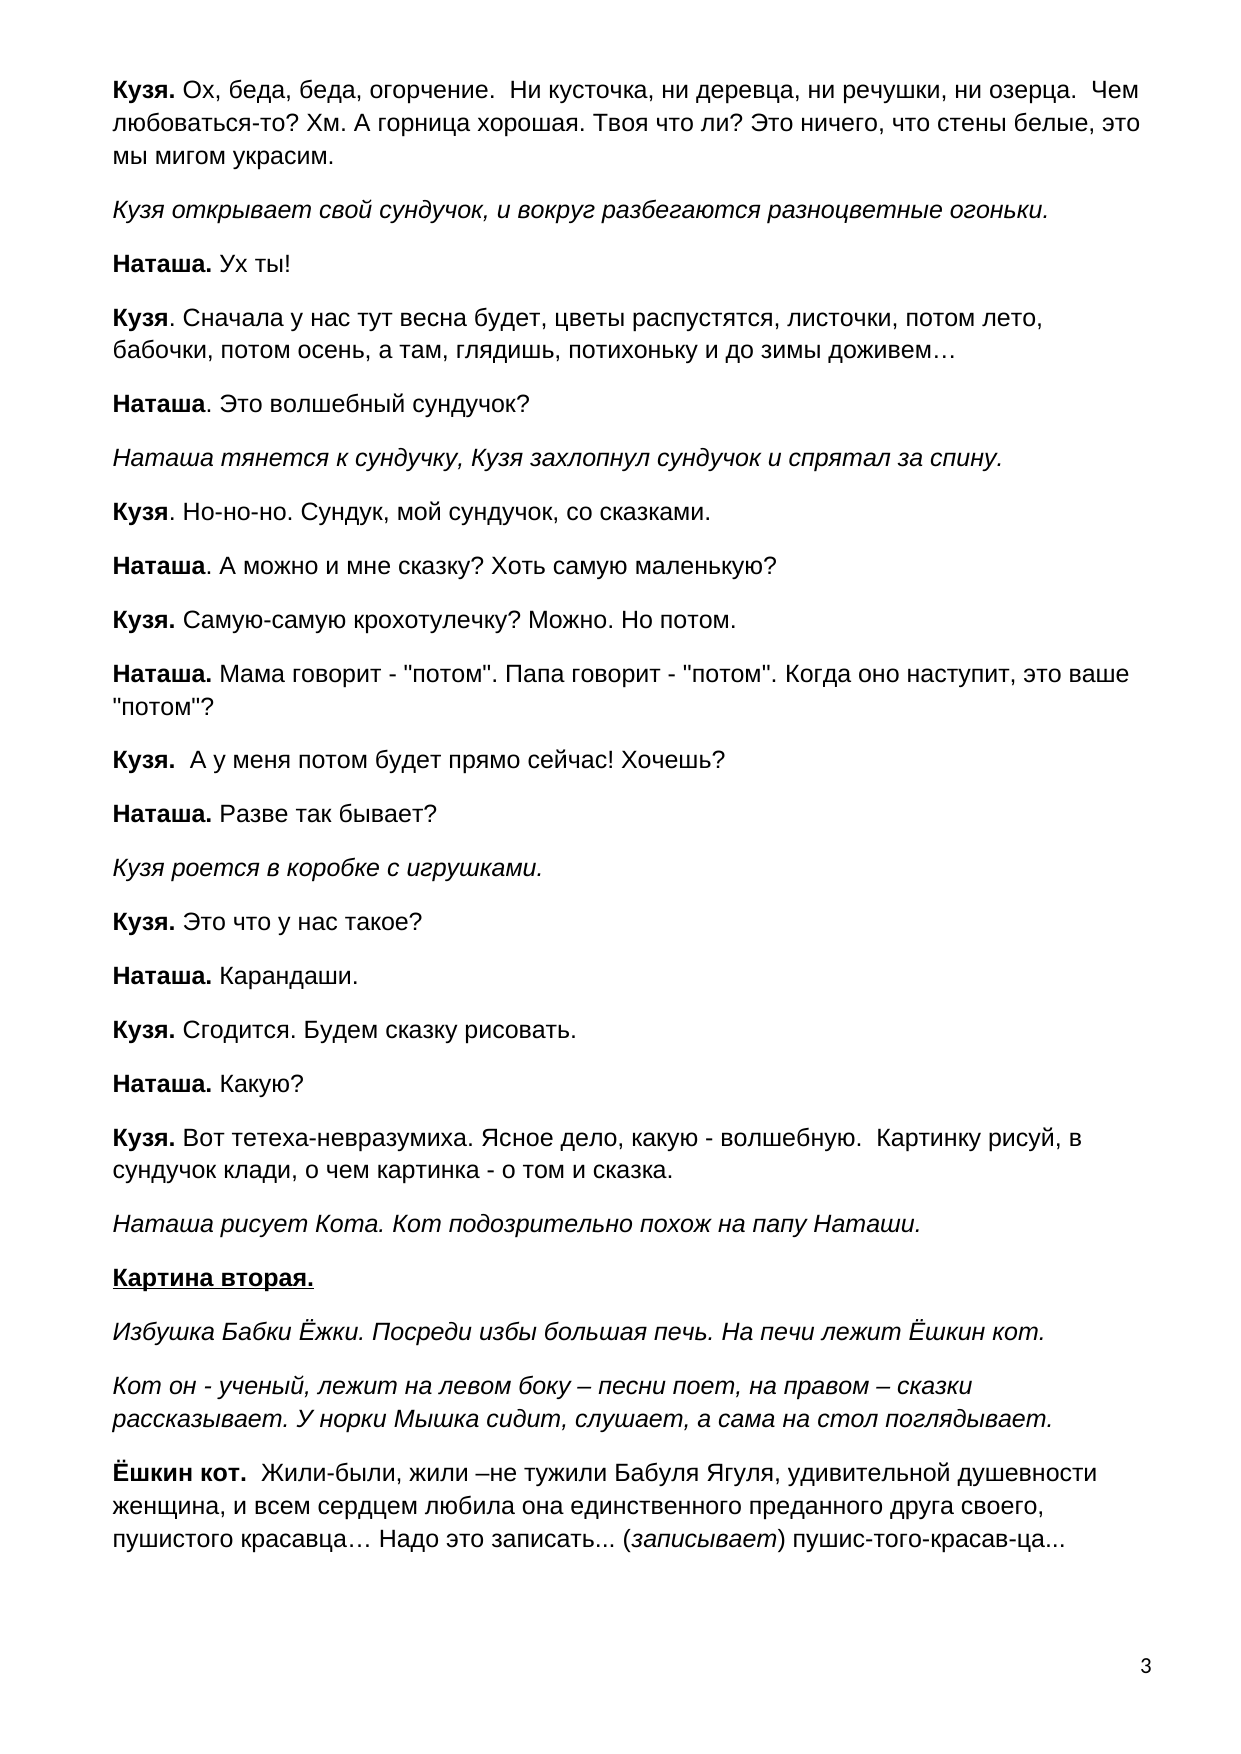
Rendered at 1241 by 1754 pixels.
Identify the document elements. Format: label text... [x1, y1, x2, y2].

text Кузя открывает свой сундучок, и вокруг разбегаются разноцветные огоньки. [112, 195, 1152, 223]
text Кузя. Сгодится. Будем сказку рисовать. [112, 1015, 1152, 1043]
text Наташа. Это волшебный сундучок? [112, 389, 1152, 418]
text Ёшкин кот. Жили-были, жили –не тужили Бабуля Ягуля, удивительной душевности женщина, и всем сердцем любила она единственного преданного друга своего, пушистого красавца… Надо это записать... (записывает) пушис-того-красав-ца... [112, 1458, 1152, 1553]
text Кузя. Ох, беда, беда, огорчение. Ни кусточка, ни деревца, ни речушки, ни озерца. Чем любоваться-то? Хм. А горница хорошая. Твоя что ли? Это ничего, что стены белые, это мы мигом украсим. [112, 75, 1152, 170]
text Кузя. Самую-самую крохотулечку? Можно. Но потом. [112, 605, 1152, 633]
text Картина вторая. [112, 1263, 1152, 1292]
text Кузя. А у меня потом будет прямо сейчас! Хочешь? [112, 746, 1152, 774]
text Кузя. Но-но-но. Сундук, мой сундучок, со сказками. [112, 497, 1152, 526]
text Кузя. Вот тетеха-невразумиха. Ясное дело, какую - волшебную. Картинку рисуй, в сундучок клади, о чем картинка - о том и сказка. [112, 1122, 1152, 1184]
text Наташа тянется к сундучку, Кузя захлопнул сундучок и спрятал за спину. [112, 443, 1152, 472]
text Наташа. Разве так бывает? [112, 799, 1152, 828]
text Наташа. Какую? [112, 1069, 1152, 1097]
text Наташа. Карандаши. [112, 961, 1152, 990]
text Кузя. Сначала у нас тут весна будет, цветы распустятся, листочки, потом лето, бабочки, потом осень, а там, глядишь, потихоньку и до зимы доживем… [112, 302, 1152, 364]
text Наташа. А можно и мне сказку? Хоть самую маленькую? [112, 551, 1152, 580]
text Наташа. Ух ты! [112, 249, 1152, 277]
text Кот он - ученый, лежит на левом боку – песни поет, на правом – сказки рассказывает. У норки Мышка сидит, слушает, а сама на стол поглядывает. [112, 1371, 1152, 1433]
text Избушка Бабки Ёжки. Посреди избы большая печь. На печи лежит Ёшкин кот. [112, 1317, 1152, 1346]
text Кузя роется в коробке с игрушками. [112, 853, 1152, 882]
text Наташа. Мама говорит - "потом". Папа говорит - "потом". Когда оно наступит, это ваше "потом"? [112, 659, 1152, 720]
text Кузя. Это что у нас такое? [112, 907, 1152, 936]
text Наташа рисует Кота. Кот подозрительно похож на папу Наташи. [112, 1209, 1152, 1238]
